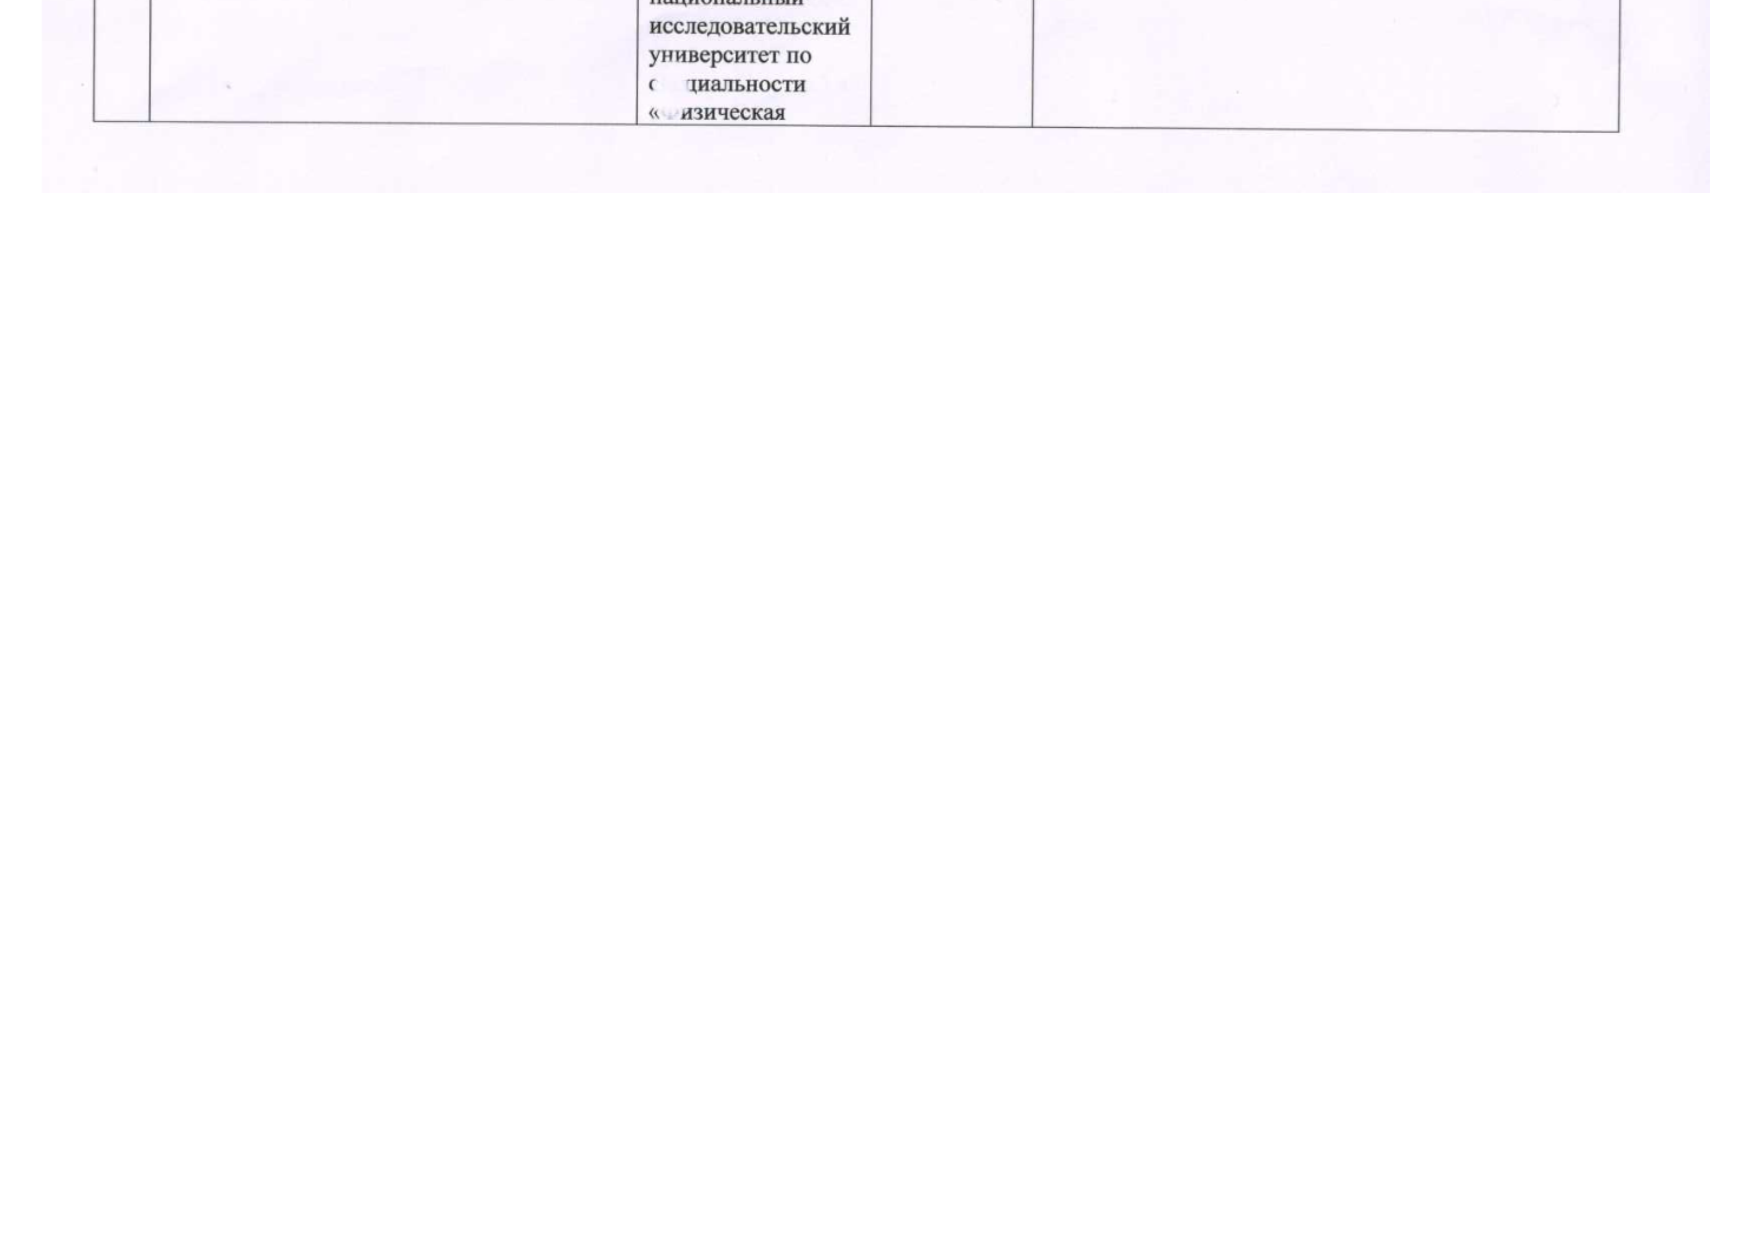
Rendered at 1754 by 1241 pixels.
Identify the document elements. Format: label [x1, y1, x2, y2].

picture [44, 0, 1708, 193]
